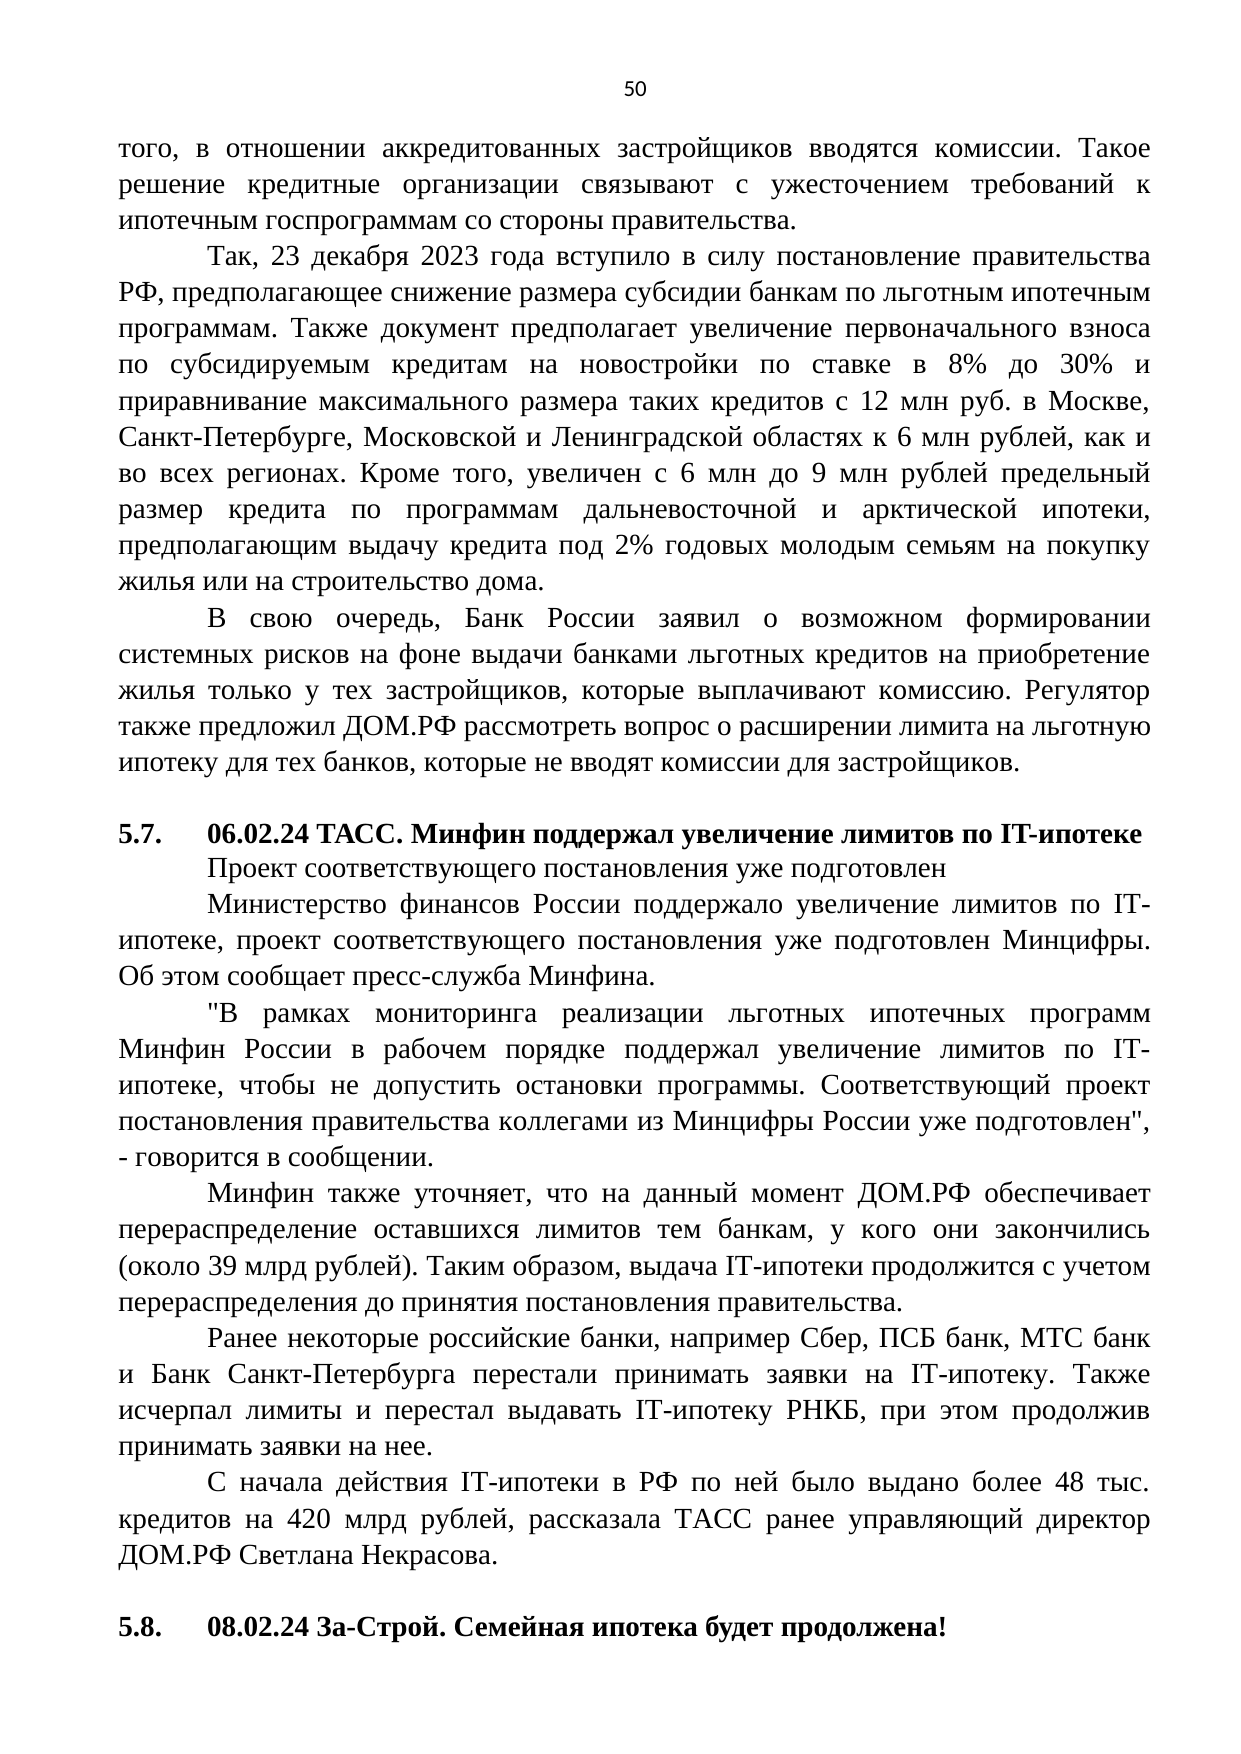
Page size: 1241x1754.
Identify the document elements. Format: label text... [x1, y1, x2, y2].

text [118, 130, 1152, 236]
text Ранее некоторые российские банки, например Сбер, ПСБ банк, МТС банк и Банк Санкт-Петербурга перестали принимать заявки на IT-ипотеку. Также исчерпал лимиты и перестал выдавать IT-ипотеку РНКБ, при этом продолжив принимать заявки на нее. [118, 1320, 1152, 1462]
subtitle 06.02.24 ТАСС. Минфин поддержал увеличение лимитов по IT-ипотеке [118, 817, 1152, 850]
text Так, 23 декабря 2023 года вступило в силу постановление правительства РФ, предполагающее снижение размера субсидии банкам по льготным ипотечным программам. Также документ предполагает увеличение первоначального взноса по субсидируемым кредитам на новостройки по ставке в 8% до 30% и приравнивание максимального размера таких кредитов с 12 млн руб. в Москве, Санкт-Петербурге, Московской и Ленинградской областях к 6 млн рублей, как и во всех регионах. Кроме того, увеличен с 6 млн до 9 млн рублей предельный размер кредита по программам дальневосточной и арктической ипотеки, предполагающим выдачу кредита под 2% годовых молодым семьям на покупку жилья или на строительство дома. [118, 238, 1152, 597]
text С начала действия IT-ипотеки в РФ по ней было выдано более 48 тыс. кредитов на 420 млрд рублей, рассказала ТАСС ранее управляющий директор ДОМ.РФ Светлана Некрасова. [118, 1464, 1152, 1570]
text Проект соответствующего постановления уже подготовлен [118, 850, 1152, 884]
text "В рамках мониторинга реализации льготных ипотечных программ Минфин России в рабочем порядке поддержал увеличение лимитов по IT-ипотеке, чтобы не допустить остановки программы. Соответствующий проект постановления правительства коллегами из Минцифры России уже подготовлен", - говорится в сообщении. [118, 995, 1152, 1173]
subtitle 08.02.24 За-Строй. Семейная ипотека будет продолжена! [118, 1609, 1152, 1643]
text Министерство финансов России поддержало увеличение лимитов по IT-ипотеке, проект соответствующего постановления уже подготовлен Минцифры. Об этом сообщает пресс-служба Минфина. [118, 886, 1152, 992]
text Минфин также уточняет, что на данный момент ДОМ.РФ обеспечивает перераспределение оставшихся лимитов тем банкам, у кого они закончились (около 39 млрд рублей). Таким образом, выдача IT-ипотеки продолжится с учетом перераспределения до принятия постановления правительства. [118, 1175, 1152, 1317]
text В свою очередь, Банк России заявил о возможном формировании системных рисков на фоне выдачи банками льготных кредитов на приобретение жилья только у тех застройщиков, которые выплачивают комиссию. Регулятор также предложил ДОМ.РФ рассмотреть вопрос о расширении лимита на льготную ипотеку для тех банков, которые не вводят комиссии для застройщиков. [118, 600, 1152, 778]
